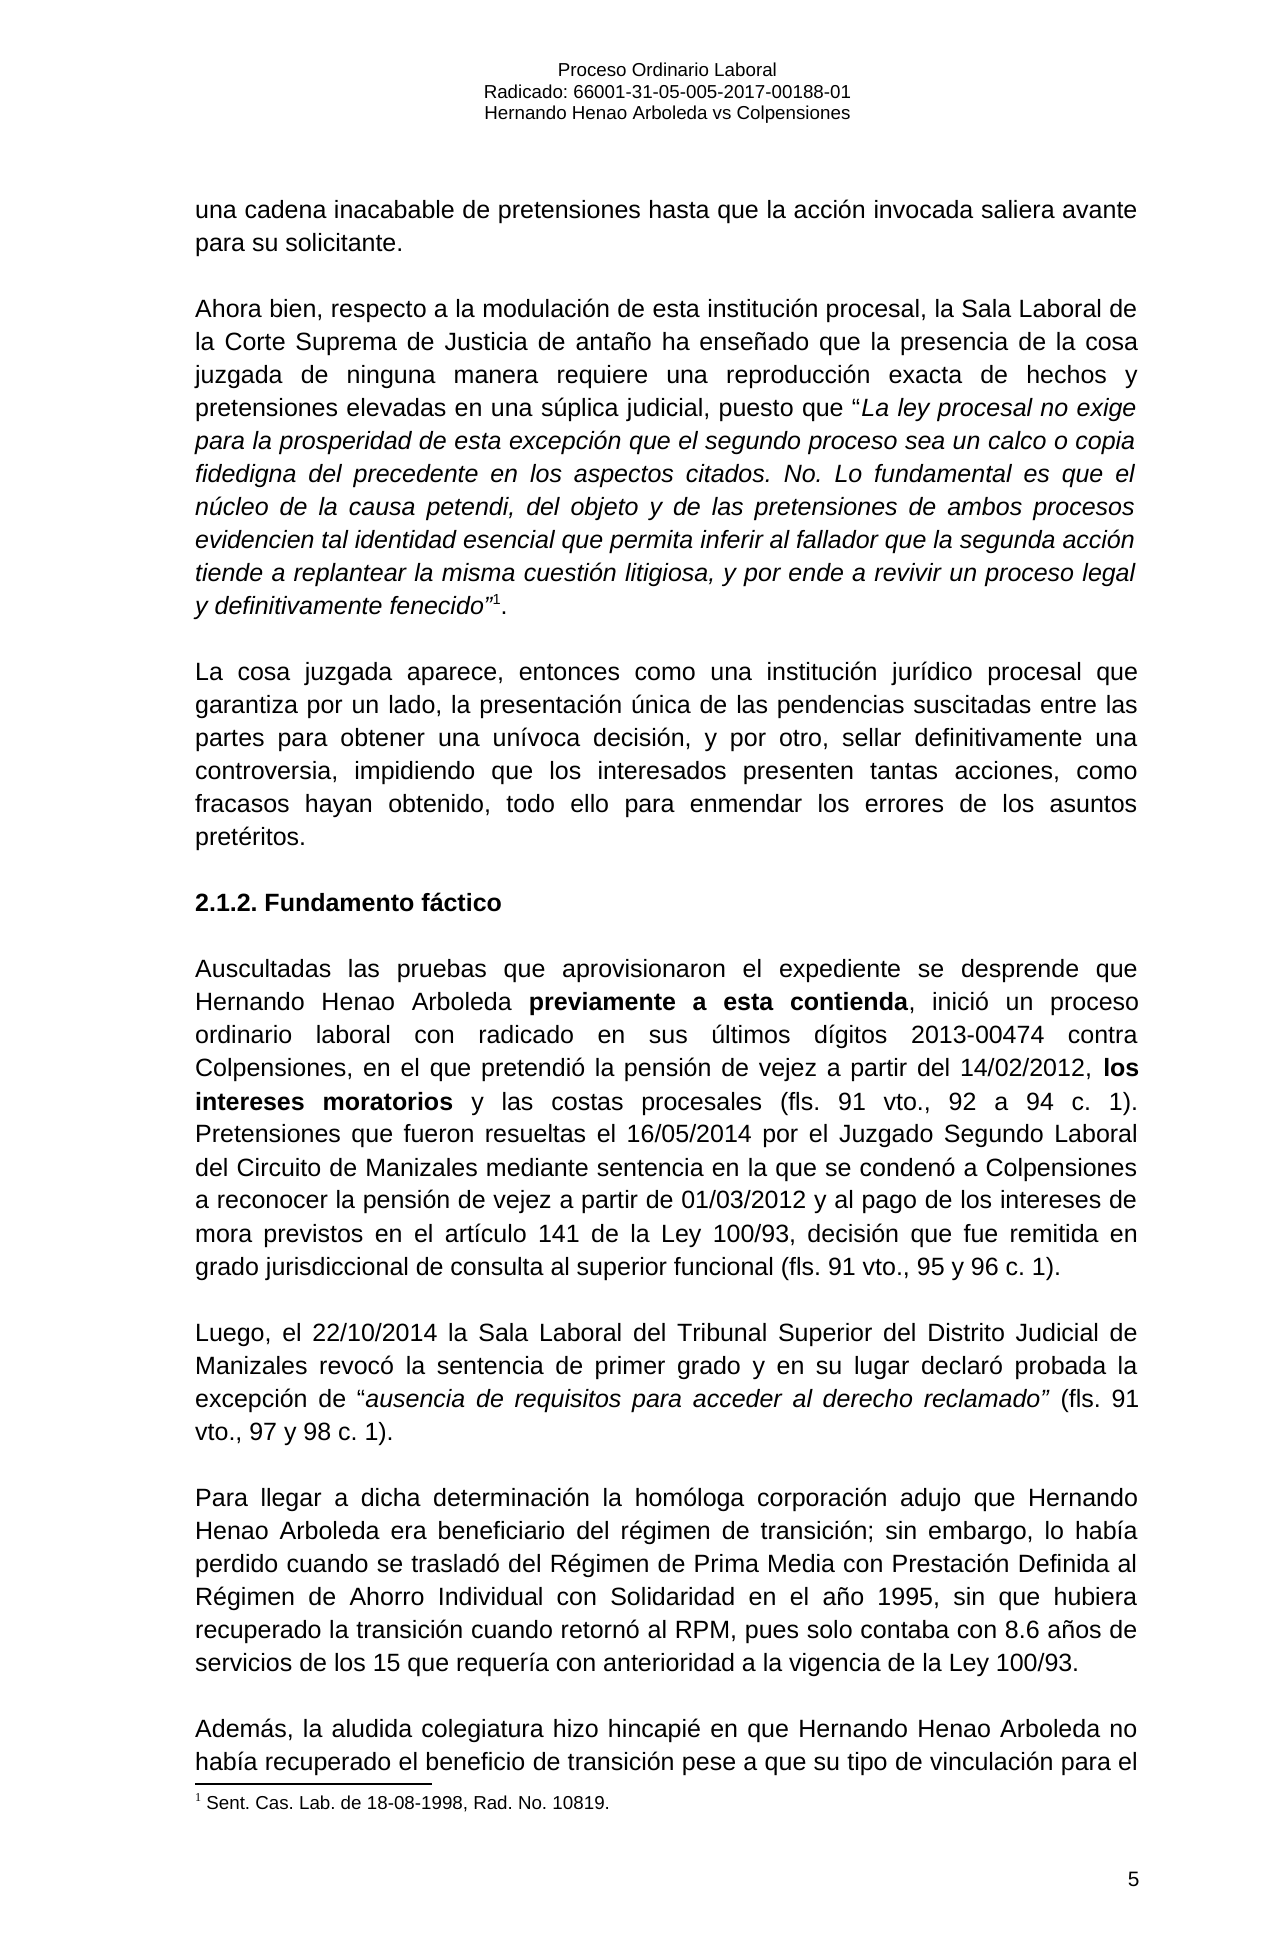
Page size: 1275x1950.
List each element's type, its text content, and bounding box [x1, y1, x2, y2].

text Ahora bien, respecto a la modulación de esta institución procesal, la Sala Laboral de la Corte Suprema de Justicia de antaño ha enseñado que la presencia de la cosa juzgada de ninguna manera requiere una reproducción exacta de hechos y pretensiones elevadas en una súplica judicial, puesto que “La ley procesal no exige para la prosperidad de esta excepción que el segundo proceso sea un calco o copia fidedigna del precedente en los aspectos citados. No. Lo fundamental es que el núcleo de la causa petendi, del objeto y de las pretensiones de ambos procesos evidencien tal identidad esencial que permita inferir al fallador que la segunda acción tiende a replantear la misma cuestión litigiosa, y por ende a revivir un proceso legal y definitivamente fenecido”. [195, 294, 1139, 620]
text Para llegar a dicha determinación la homóloga corporación adujo que Hernando Henao Arboleda era beneficiario del régimen de transición; sin embargo, lo había perdido cuando se trasladó del Régimen de Prima Media con Prestación Definida al Régimen de Ahorro Individual con Solidaridad en el año 1995, sin que hubiera recuperado la transición cuando retornó al RPM, pues solo contaba con 8.6 años de servicios de los 15 que requería con anterioridad a la vigencia de la Ley 100/93. [195, 1483, 1139, 1677]
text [195, 1714, 1139, 1776]
text 2.1.2. Fundamento fáctico [195, 888, 1139, 917]
text Auscultadas las pruebas que aprovisionaron el expediente se desprende que Hernando Henao Arboleda previamente a esta contienda, inició un proceso ordinario laboral con radicado en sus últimos dígitos 2013-00474 contra Colpensiones, en el que pretendió la pensión de vejez a partir del 14/02/2012, los intereses moratorios y las costas procesales (fls. 91 vto., 92 a 94 c. 1). Pretensiones que fueron resueltas el 16/05/2014 por el Juzgado Segundo Laboral del Circuito de Manizales mediante sentencia en la que se condenó a Colpensiones a reconocer la pensión de vejez a partir de 01/03/2012 y al pago de los intereses de mora previstos en el artículo 141 de la Ley 100/93, decisión que fue remitida en grado jurisdiccional de consulta al superior funcional (fls. 91 vto., 95 y 96 c. 1). [195, 954, 1139, 1280]
text Luego, el 22/10/2014 la Sala Laboral del Tribunal Superior del Distrito Judicial de Manizales revocó la sentencia de primer grado y en su lugar declaró probada la excepción de “ausencia de requisitos para acceder al derecho reclamado” (fls. 91 vto., 97 y 98 c. 1). [195, 1318, 1139, 1445]
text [195, 195, 1139, 257]
text La cosa juzgada aparece, entonces como una institución jurídico procesal que garantiza por un lado, la presentación única de las pendencias suscitadas entre las partes para obtener una unívoca decisión, y por otro, sellar definitivamente una controversia, impidiendo que los interesados presenten tantas acciones, como fracasos hayan obtenido, todo ello para enmendar los errores de los asuntos pretéritos. [195, 657, 1139, 851]
